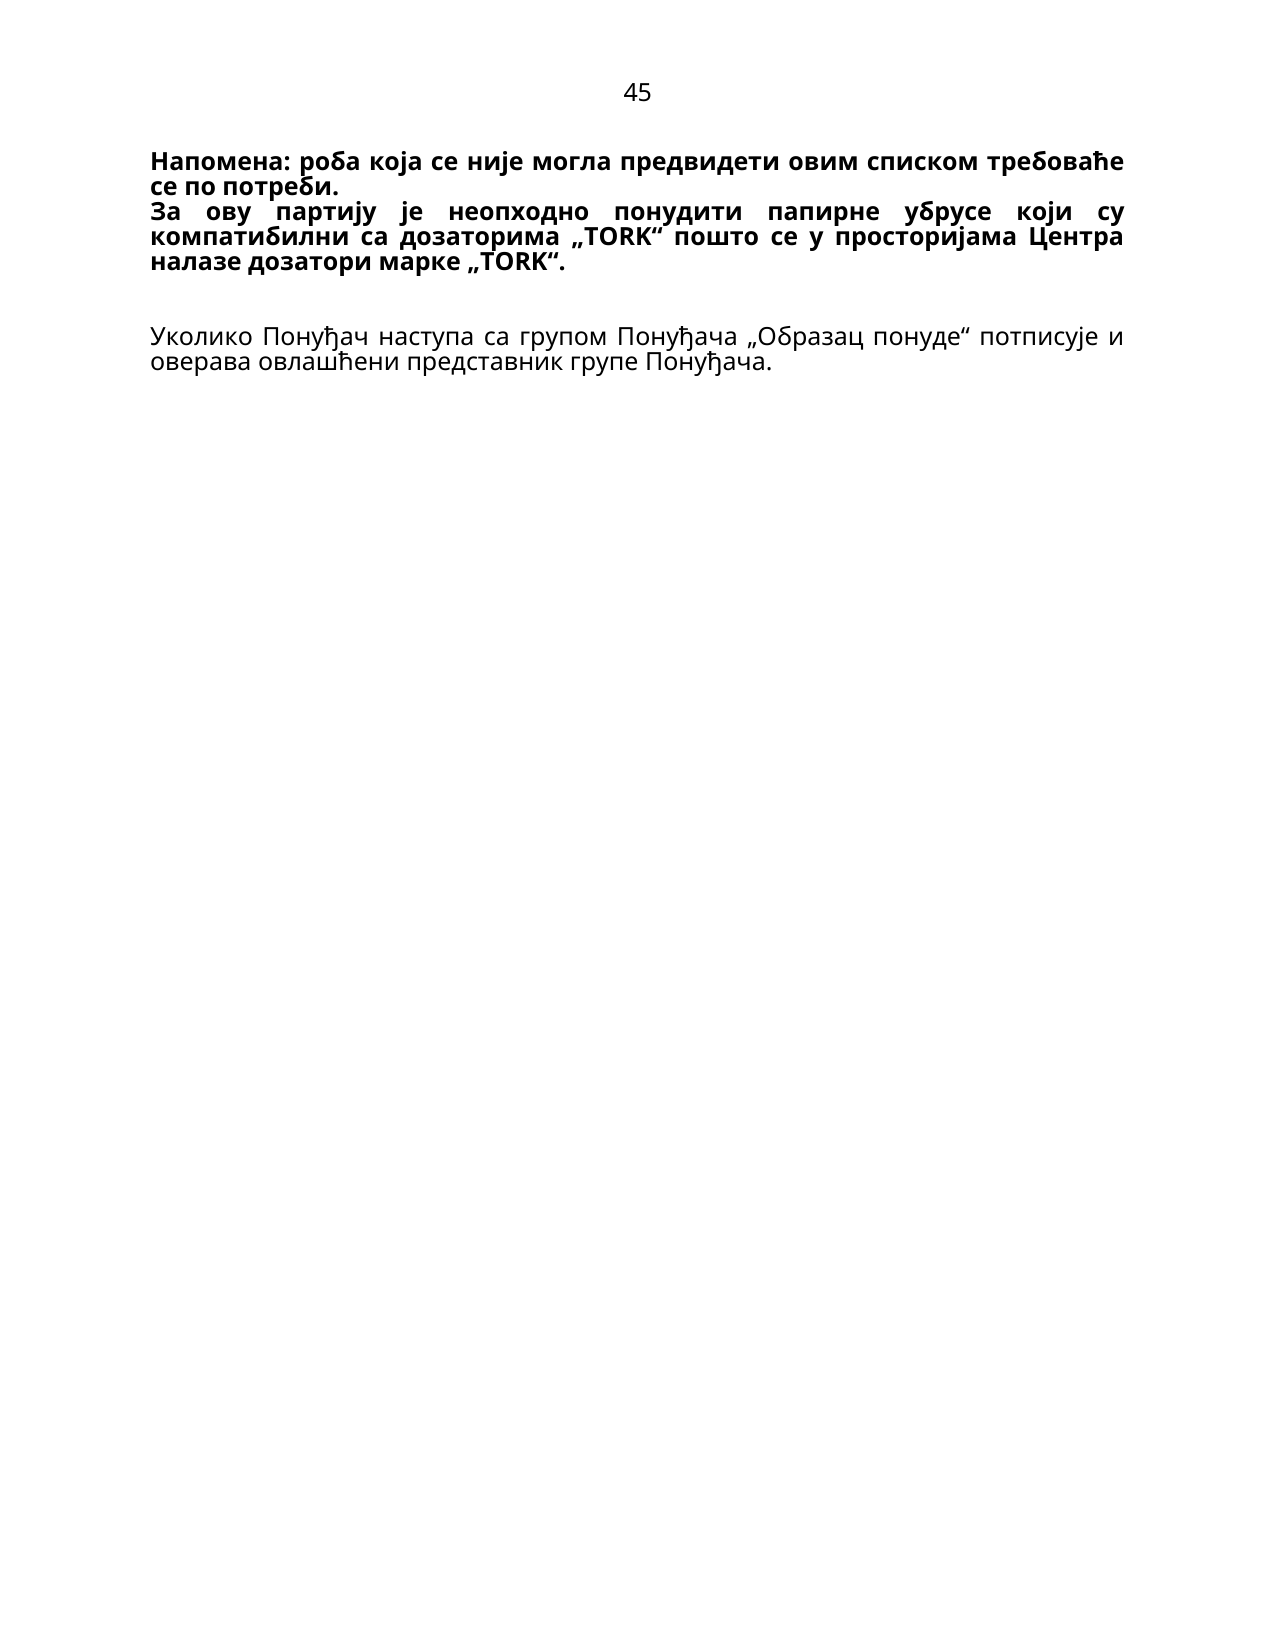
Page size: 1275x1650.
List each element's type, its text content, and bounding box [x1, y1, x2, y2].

text Уколико Понуђач наступа са групом Понуђача „Образац понуде“ потписује и оверава овлашћени представник групе Понуђача. [150, 325, 1125, 375]
